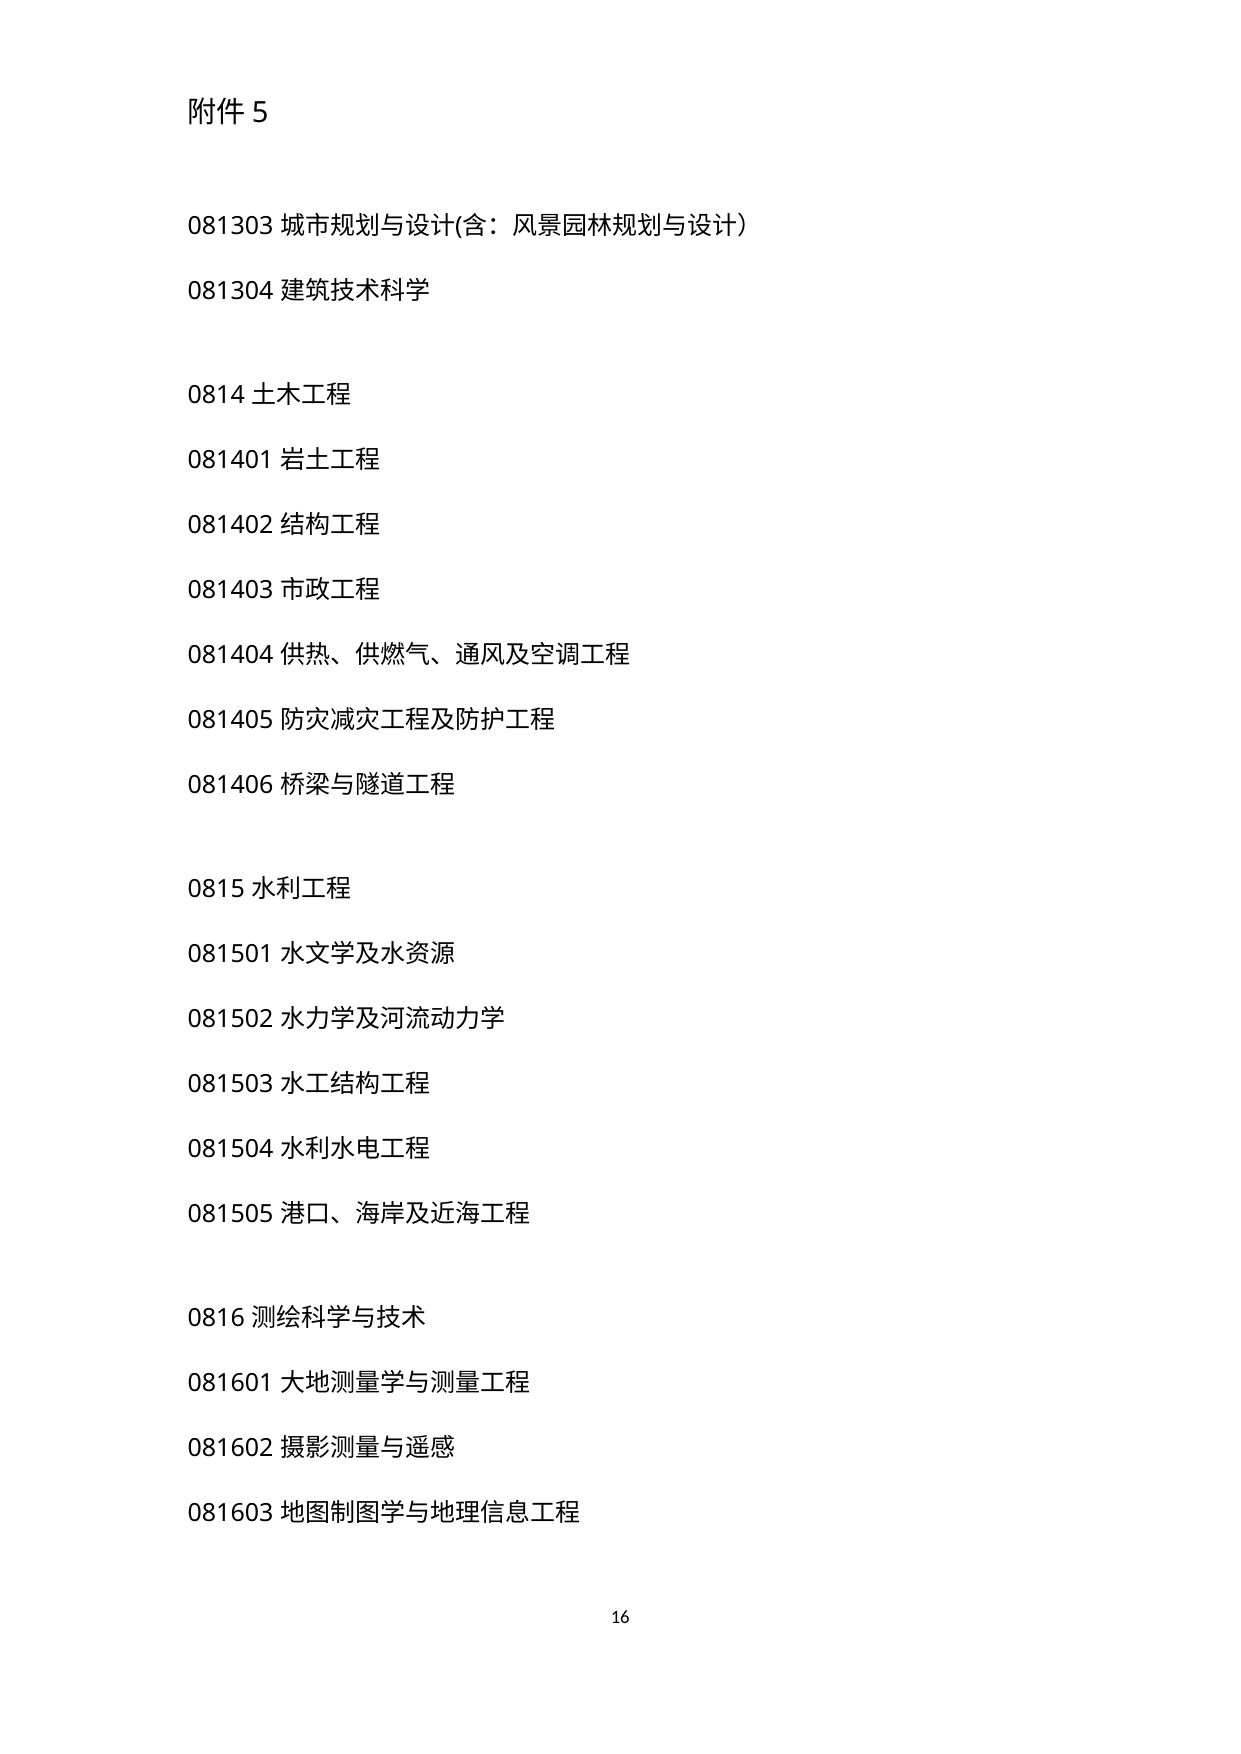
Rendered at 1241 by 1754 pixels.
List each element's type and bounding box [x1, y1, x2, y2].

table_header [188, 162, 1053, 1582]
